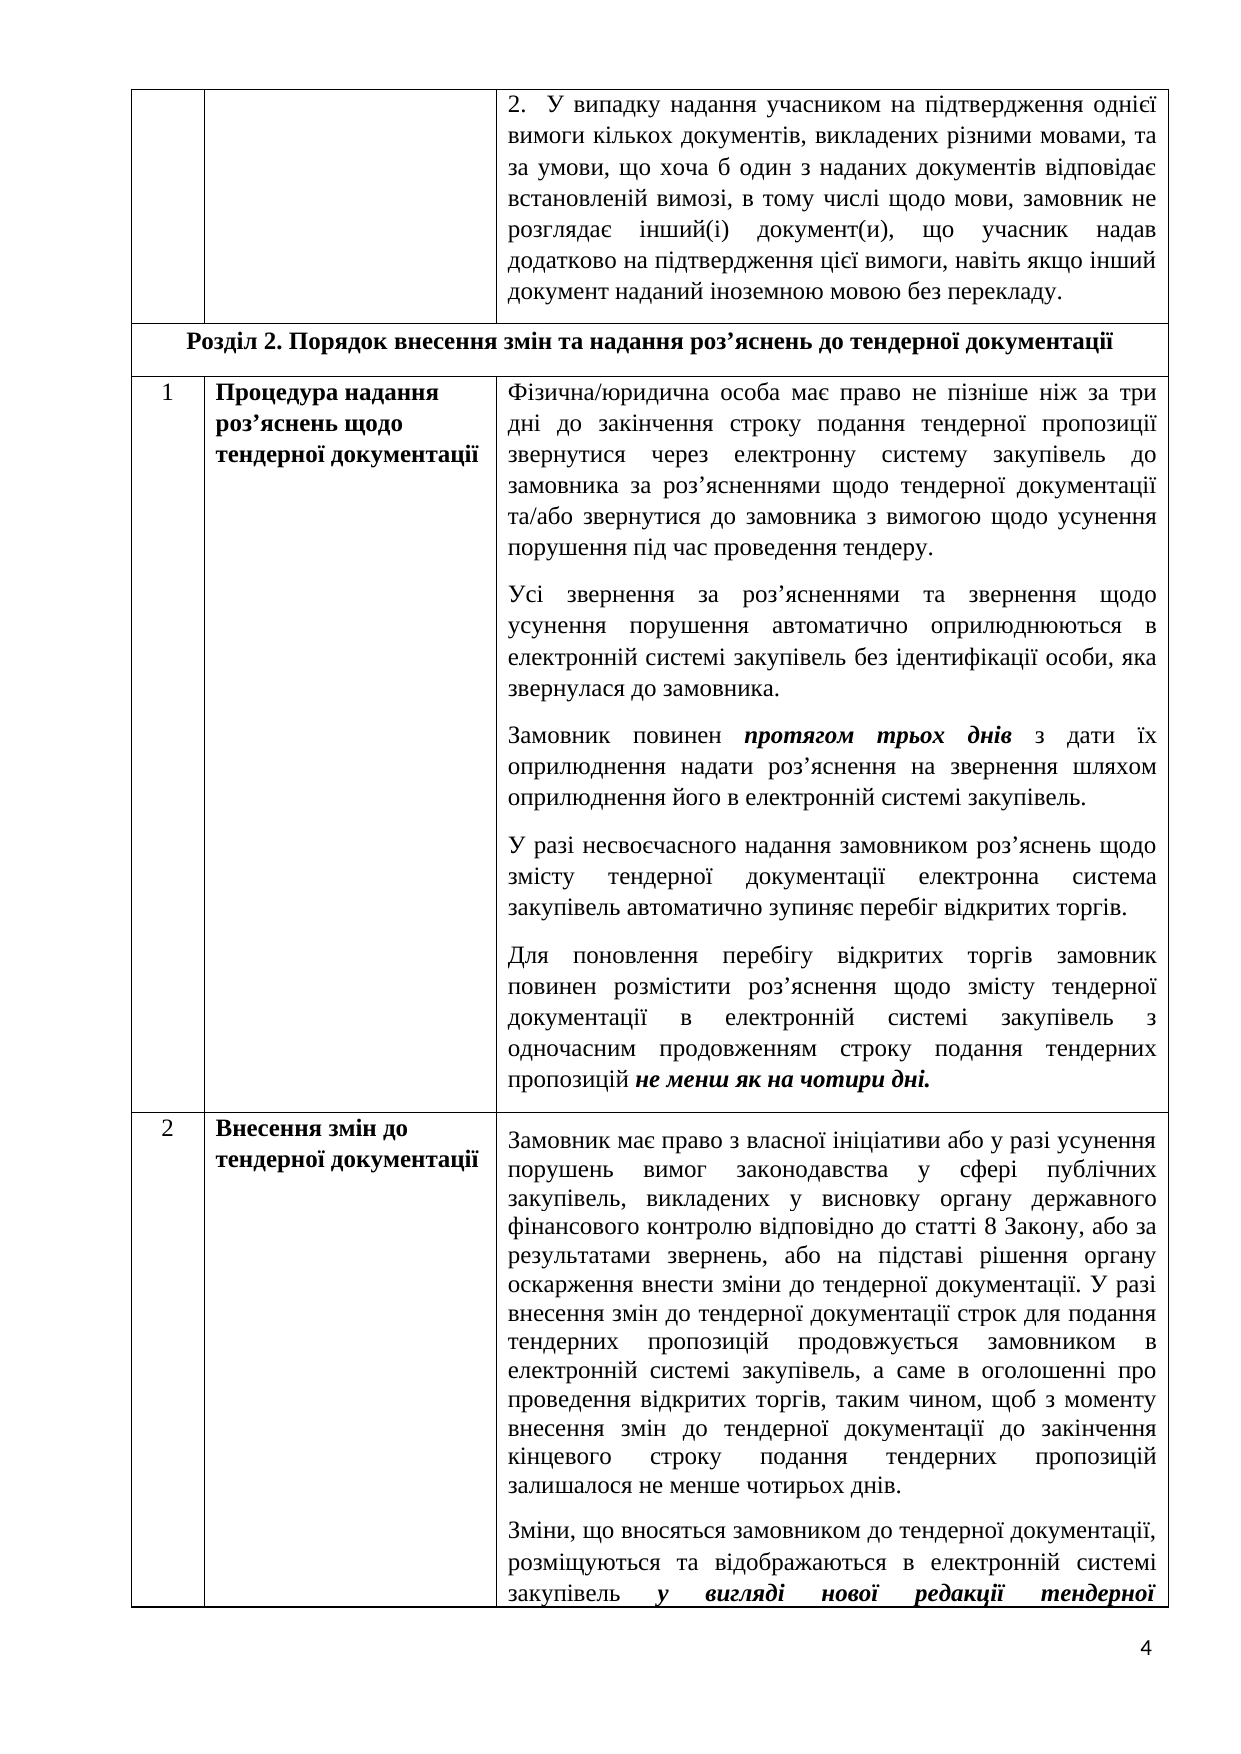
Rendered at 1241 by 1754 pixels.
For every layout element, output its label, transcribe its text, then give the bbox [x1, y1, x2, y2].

table_cell Розділ 2. Порядок внесення змін та надання роз’яснень до тендерної документації [132, 324, 1168, 376]
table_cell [497, 90, 1168, 323]
table_cell Процедура надання роз’яснень щодо тендерної документації [205, 377, 496, 1112]
table_cell Фізична/юридична особа має право не пізніше ніж за три дні до закінчення строку подання тендерної пропозиції звернутися через електронну систему закупівель до замовника за роз’ясненнями щодо тендерної документації та/або звернутися до замовника з вимогою щодо усунення порушення під час проведення тендеру. Усі звернення за роз’ясненнями та звернення щодо усунення порушення автоматично оприлюднюються в електронній системі закупівель без ідентифікації особи, яка звернулася до замовника. Замовник повинен протягом трьох днів з дати їх оприлюднення надати роз’яснення на звернення шляхом оприлюднення його в електронній системі закупівель. У разі несвоєчасного надання замовником роз’яснень щодо змісту тендерної документації електронна система закупівель автоматично зупиняє перебіг відкритих торгів. Для поновлення перебігу відкритих торгів замовник повинен розмістити роз’яснення щодо змісту тендерної документації в електронній системі закупівель з одночасним продовженням строку подання тендерних пропозицій не менш як на чотири дні. [497, 377, 1168, 1112]
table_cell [205, 90, 496, 323]
table_cell 7 [132, 90, 204, 323]
table_cell 1 [132, 377, 204, 1112]
table_cell 2 [132, 1113, 204, 1606]
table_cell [205, 1113, 496, 1606]
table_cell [497, 1113, 1168, 1606]
